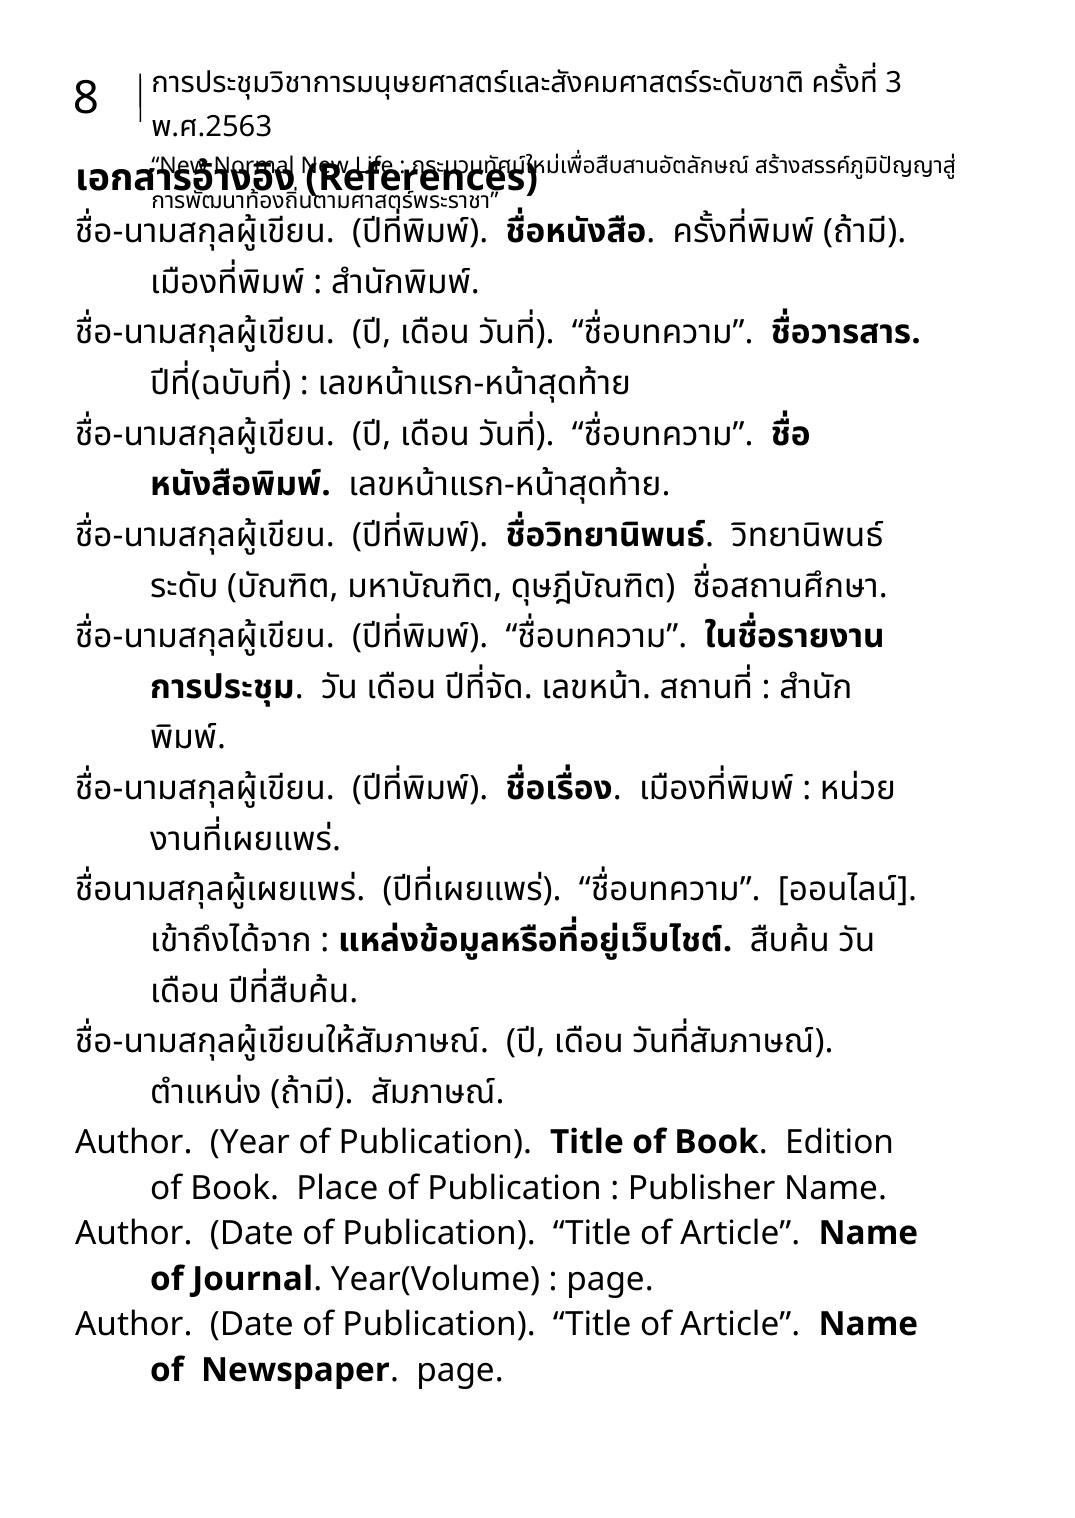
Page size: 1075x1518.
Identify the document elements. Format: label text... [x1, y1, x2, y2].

text Author. (Date of Publication). “Title of Article”. Name of Newspaper. page. [75, 1300, 925, 1391]
text ชื่อ-นามสกุลผู้เขียน. (ปี, เดือน วันที่). “ชื่อบทความ”. ชื่อวารสาร. ปีที่(ฉบับที่) : เลขหน้าแรก-หน้าสุดท้าย [75, 308, 925, 409]
text ชื่อ-นามสกุลผู้เขียน. (ปีที่พิมพ์). ชื่อวิทยานิพนธ์. วิทยานิพนธ์ระดับ (บัณฑิต, มหาบัณฑิต, ดุษฎีบัณฑิต) ชื่อสถานศึกษา. [75, 511, 925, 612]
text เอกสารอ้างอิง (References) [75, 150, 925, 207]
text ชื่อ-นามสกุลผู้เขียน. (ปี, เดือน วันที่). “ชื่อบทความ”. ชื่อหนังสือพิมพ์. เลขหน้าแรก-หน้าสุดท้าย. [75, 409, 925, 511]
text Author. (Year of Publication). Title of Book. Edition of Book. Place of Publication : Publisher Name. [75, 1118, 925, 1209]
text ชื่อ-นามสกุลผู้เขียน. (ปีที่พิมพ์). ชื่อเรื่อง. เมืองที่พิมพ์ : หน่วยงานที่เผยแพร่. [75, 764, 925, 865]
text ชื่อ-นามสกุลผู้เขียน. (ปีที่พิมพ์). ชื่อหนังสือ. ครั้งที่พิมพ์ (ถ้ามี). เมืองที่พิมพ์ : สำนักพิมพ์. [75, 207, 925, 308]
text ชื่อ-นามสกุลผู้เขียน. (ปีที่พิมพ์). “ชื่อบทความ”. ในชื่อรายงานการประชุม. วัน เดือน ปีที่จัด. เลขหน้า. สถานที่ : สำนักพิมพ์. [75, 612, 925, 764]
text Author. (Date of Publication). “Title of Article”. Name of Journal. Year(Volume) : page. [75, 1209, 925, 1300]
text ชื่อ-นามสกุลผู้เขียนให้สัมภาษณ์. (ปี, เดือน วันที่สัมภาษณ์). ตำแหน่ง (ถ้ามี). สัมภาษณ์. [75, 1017, 925, 1118]
text ชื่อนามสกุลผู้เผยแพร่. (ปีที่เผยแพร่). “ชื่อบทความ”. [ออนไลน์]. เข้าถึงได้จาก : แหล่งข้อมูลหรือที่อยู่เว็บไชต์. สืบค้น วัน เดือน ปีที่สืบค้น. [75, 865, 925, 1017]
